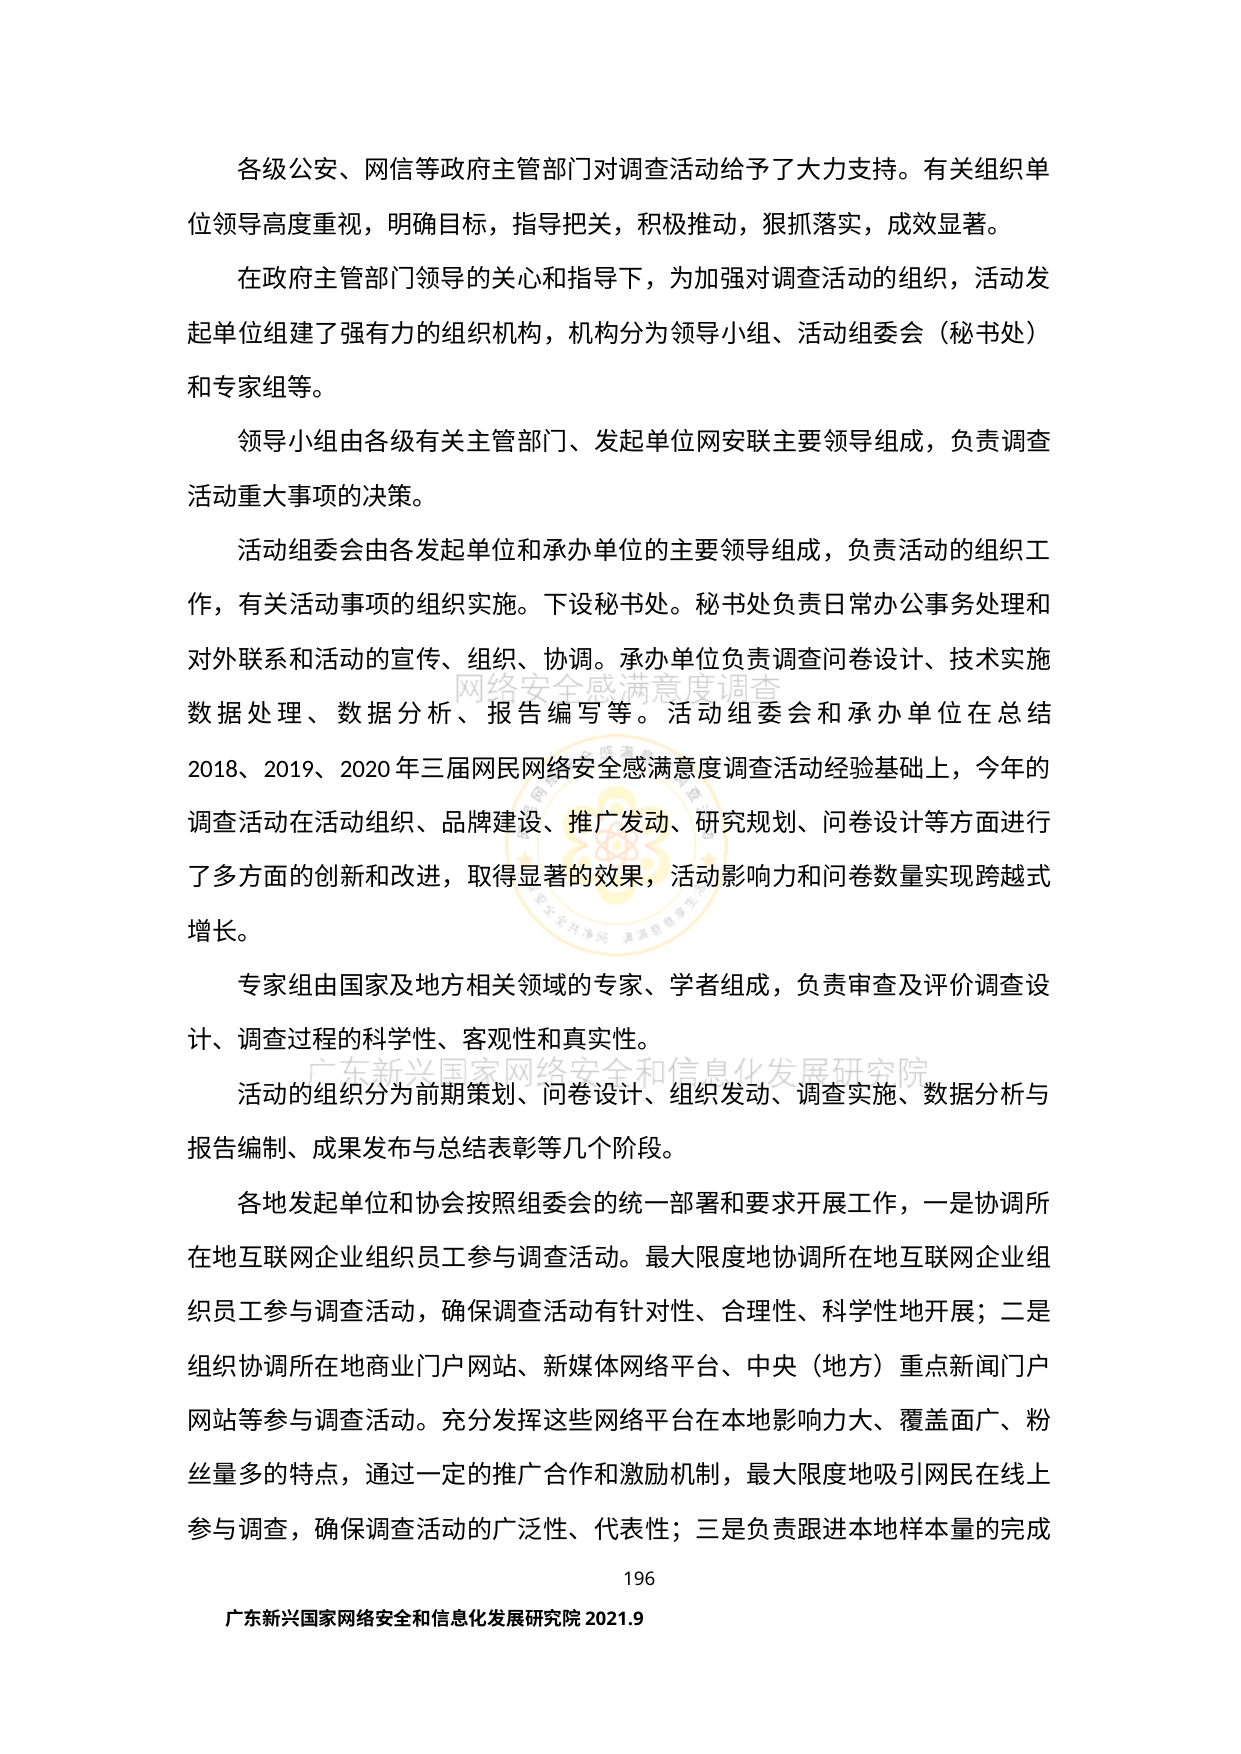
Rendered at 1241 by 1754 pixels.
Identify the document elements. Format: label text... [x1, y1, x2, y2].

text 各级公安、网信等政府主管部门对调查活动给予了大力支持。有关组织单位领导高度重视，明确目标，指导把关，积极推动，狠抓落实，成效显著。 [187, 150, 1053, 241]
text 在政府主管部门领导的关心和指导下，为加强对调查活动的组织，活动发起单位组建了强有力的组织机构，机构分为领导小组、活动组委会（秘书处）和专家组等。 [187, 259, 1053, 404]
text 活动组委会由各发起单位和承办单位的主要领导组成，负责活动的组织工作，有关活动事项的组织实施。下设秘书处。秘书处负责日常办公事务处理和对外联系和活动的宣传、组织、协调。承办单位负责调查问卷设计、技术实施、数据处理、数据分析、报告编写等。活动组委会和承办单位在总结2018、2019、2020年三届网民网络安全感满意度调查活动经验基础上，今年的调查活动在活动组织、品牌建设、推广发动、研究规划、问卷设计等方面进行了多方面的创新和改进，取得显著的效果，活动影响力和问卷数量实现跨越式增长。 [187, 531, 1053, 947]
text 领导小组由各级有关主管部门、发起单位网安联主要领导组成，负责调查活动重大事项的决策。 [187, 422, 1053, 512]
text 活动的组织分为前期策划、问卷设计、组织发动、调查实施、数据分析与报告编制、成果发布与总结表彰等几个阶段。 [187, 1074, 1053, 1165]
text 专家组由国家及地方相关领域的专家、学者组成，负责审查及评价调查设计、调查过程的科学性、客观性和真实性。 [187, 966, 1053, 1056]
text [187, 1183, 1053, 1546]
